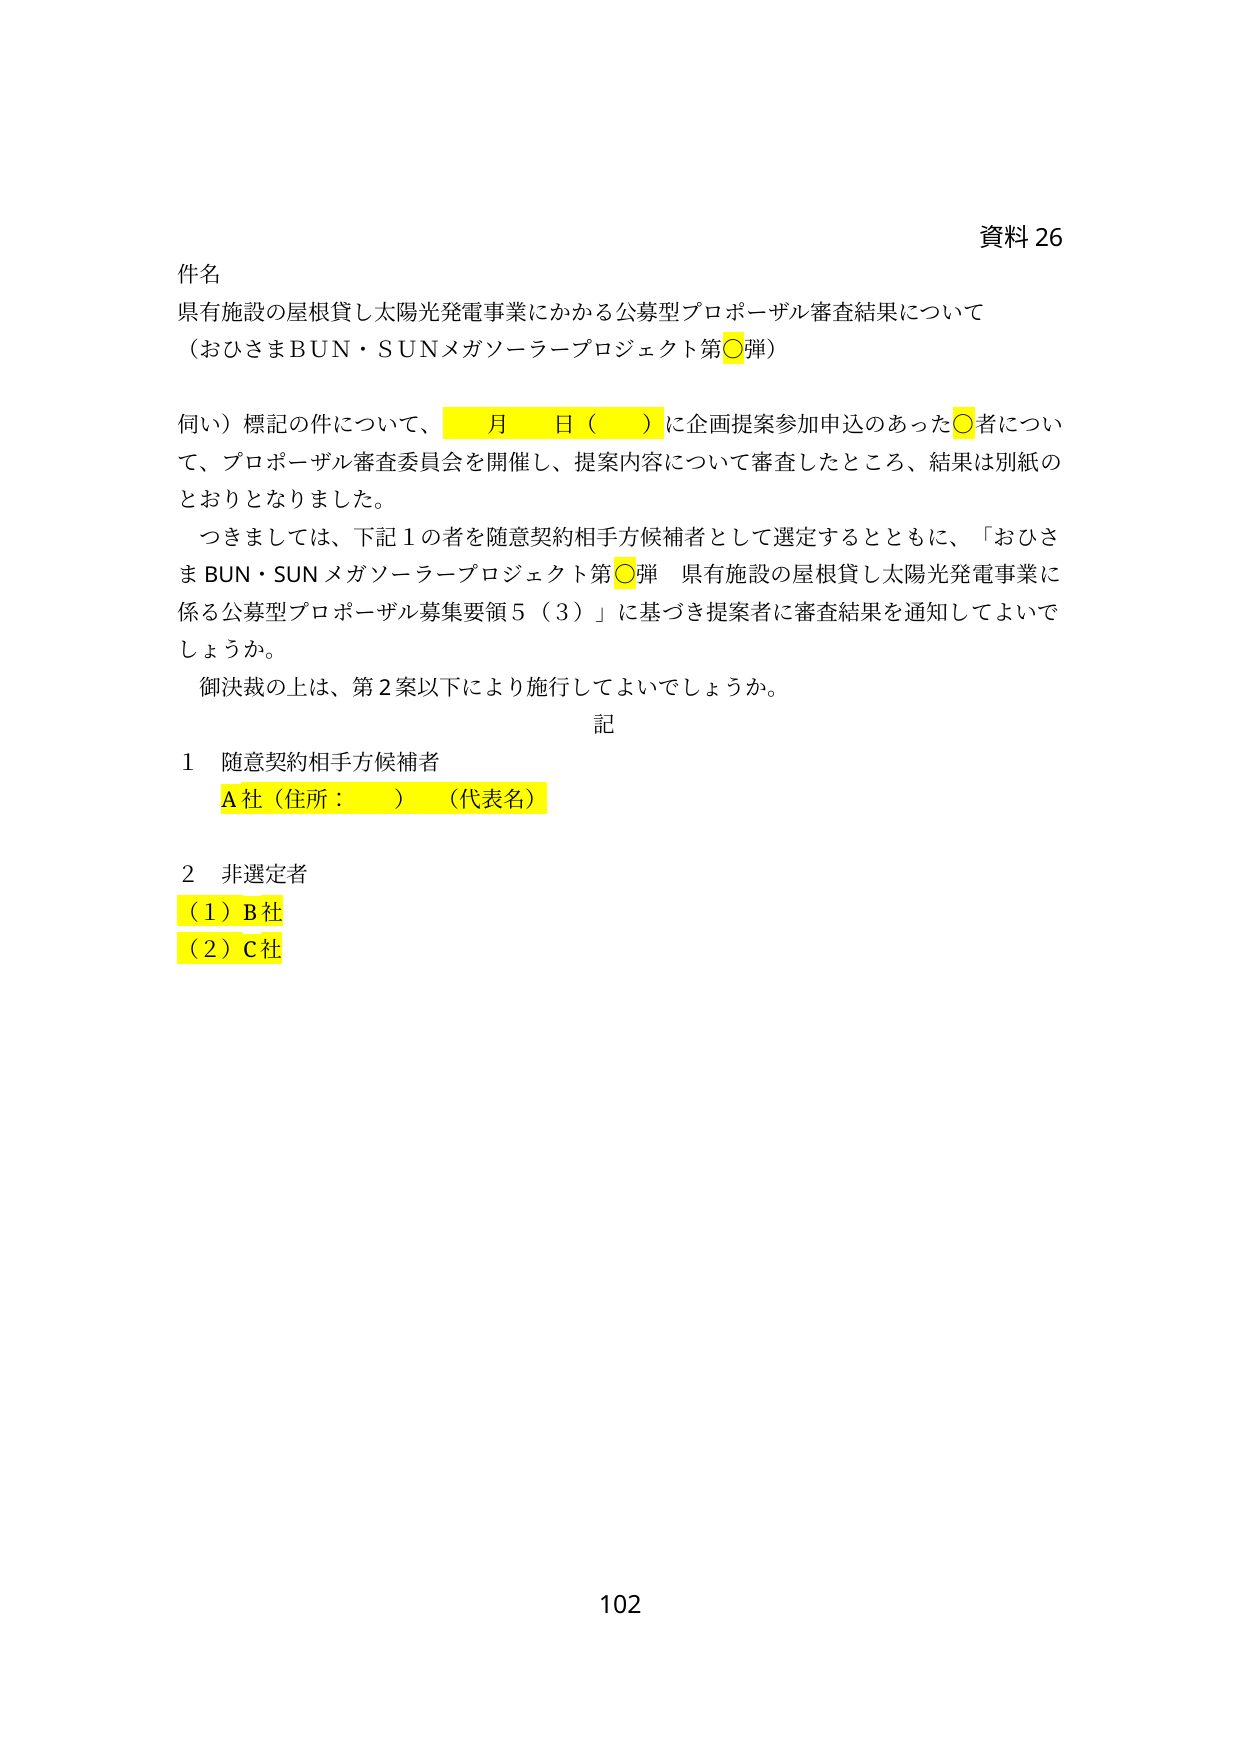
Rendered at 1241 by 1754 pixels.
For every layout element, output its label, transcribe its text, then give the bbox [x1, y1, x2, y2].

text １ 随意契約相手方候補者 [177, 742, 1063, 779]
text 御決裁の上は、第2案以下により施行してよいでしょうか。 [177, 667, 1063, 704]
text （おひさまＢＵＮ・ＳＵＮメガソーラープロジェクト第○弾） [177, 329, 1063, 367]
text 資料26 [177, 217, 1063, 254]
text 伺い）標記の件について、 月 日（ ）に企画提案参加申込のあった○者について、プロポーザル審査委員会を開催し、提案内容について審査したところ、結果は別紙のとおりとなりました。 [177, 404, 1063, 517]
text （２）C社 [177, 929, 1063, 967]
text 記 [177, 704, 1063, 742]
text （１）B社 [177, 892, 1063, 929]
text A社（住所： ） （代表名） [177, 779, 1063, 817]
text 県有施設の屋根貸し太陽光発電事業にかかる公募型プロポーザル審査結果について [177, 292, 1063, 329]
text 件名 [177, 254, 1063, 292]
text ２ 非選定者 [177, 854, 1063, 892]
text つきましては、下記１の者を随意契約相手方候補者として選定するとともに、「おひさまBUN・SUNメガソーラープロジェクト第○弾 県有施設の屋根貸し太陽光発電事業に係る公募型プロポーザル募集要領５（３）」に基づき提案者に審査結果を通知してよいでしょうか。 [177, 517, 1063, 667]
